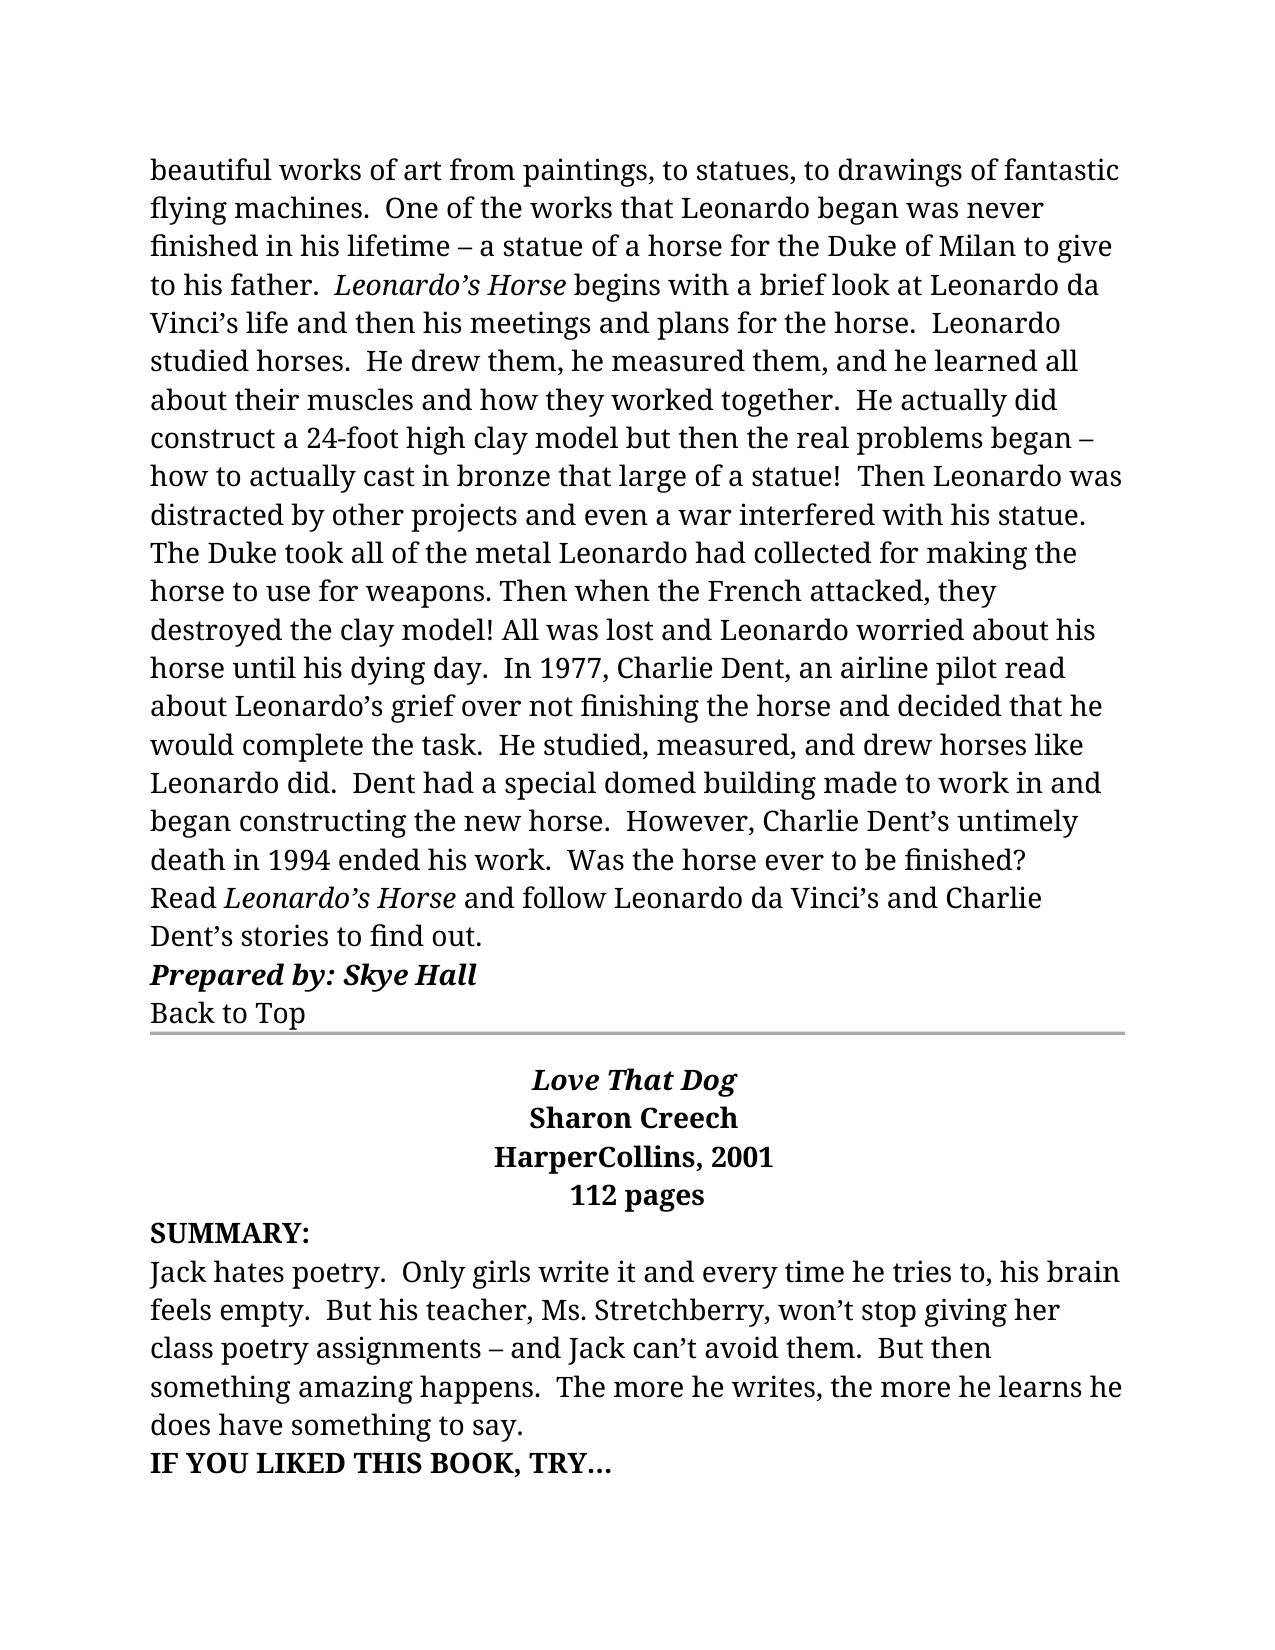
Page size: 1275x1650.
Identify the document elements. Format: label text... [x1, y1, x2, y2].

text Love That Dog Sharon Creech HarperCollins, 2001 112 pages [150, 1060, 1125, 1214]
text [150, 1214, 1125, 1482]
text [150, 150, 1125, 1031]
